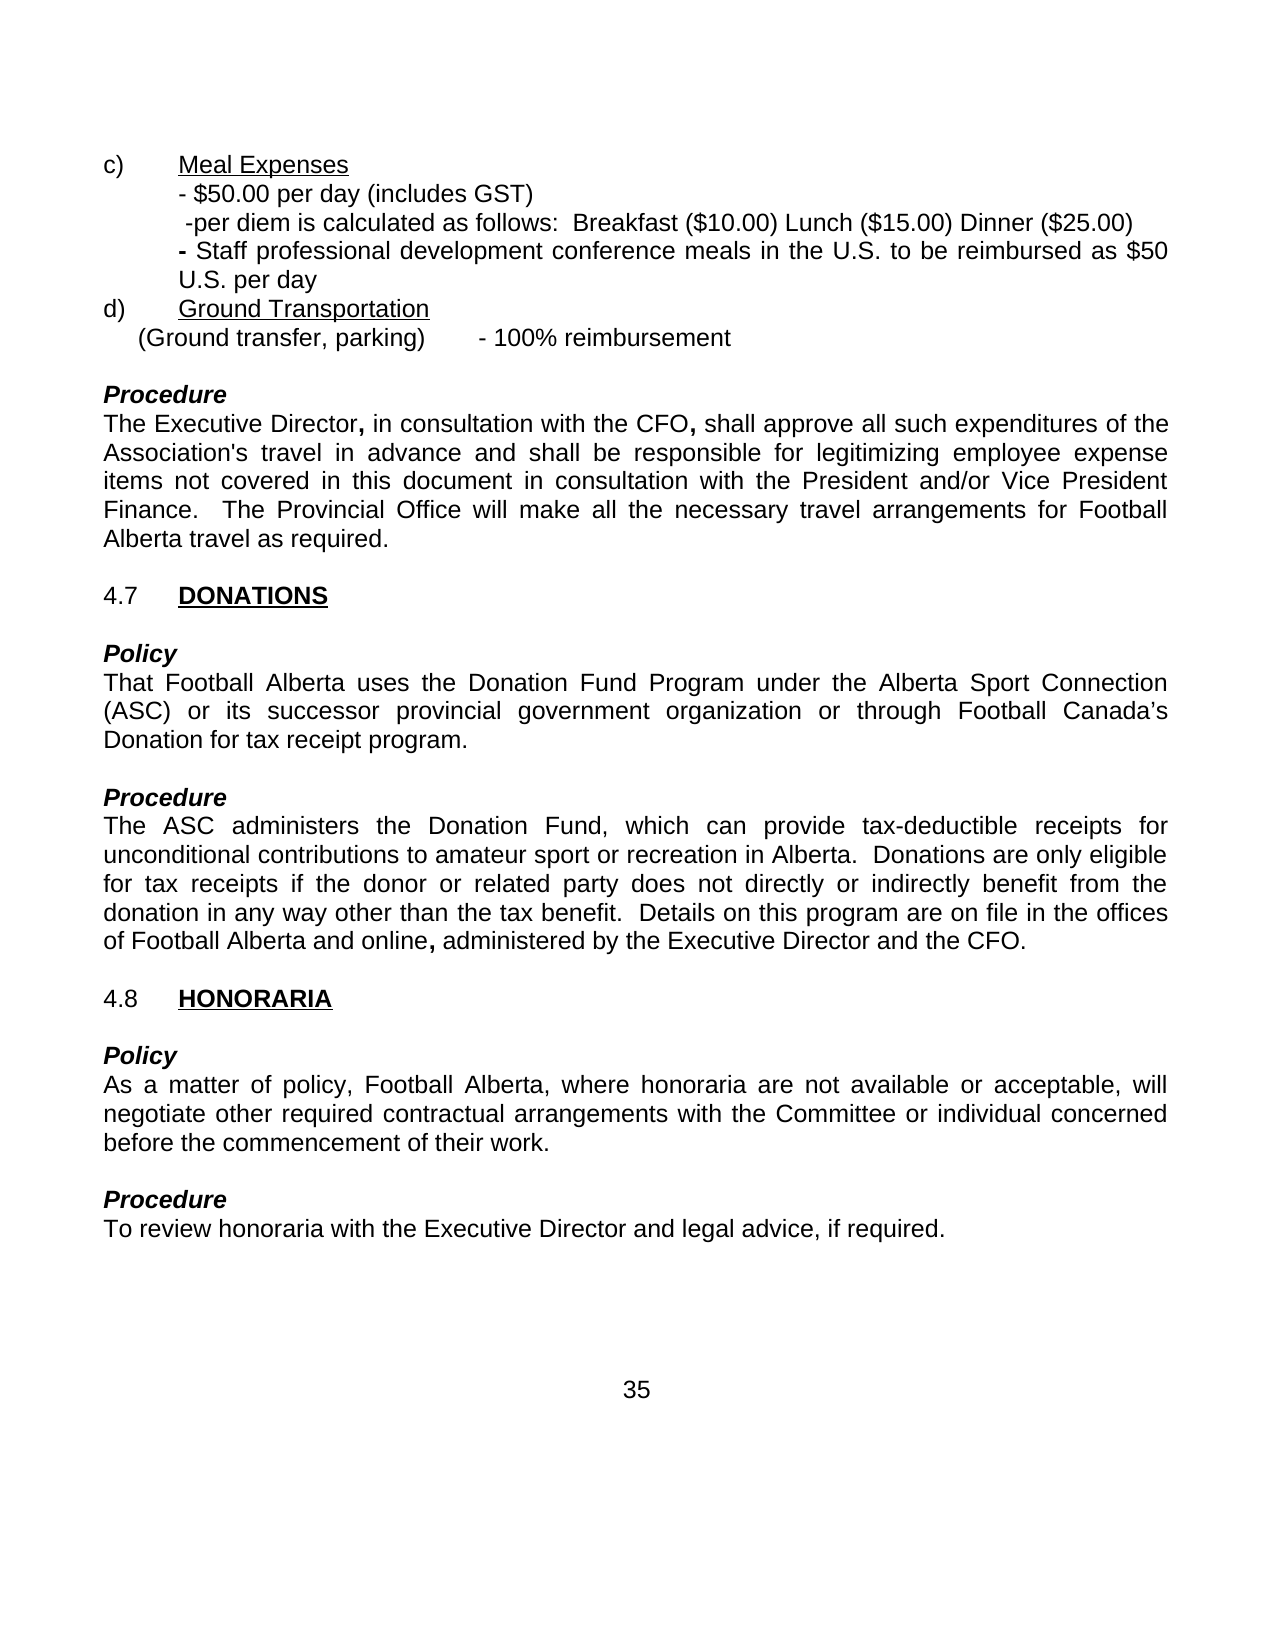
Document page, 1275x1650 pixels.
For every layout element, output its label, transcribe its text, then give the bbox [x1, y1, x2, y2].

text Procedure [103, 380, 1170, 409]
text d) Ground Transportation [103, 294, 1170, 322]
text The Executive Director, in consultation with the CFO, shall approve all such expenditures of the Association's travel in advance and shall be responsible for legitimizing employee expense items not covered in this document in consultation with the President and/or Vice President Finance. The Provincial Office will make all the necessary travel arrangements for Football Alberta travel as required. [103, 409, 1170, 552]
text That Football Alberta uses the Donation Fund Program under the Alberta Sport Connection (ASC) or its successor provincial government organization or through Football Canada’s Donation for tax receipt program. [103, 667, 1170, 754]
text (Ground transfer, parking) - 100% reimbursement [103, 322, 1170, 351]
text 4.8 HONORARIA [103, 984, 1170, 1012]
text - $50.00 per day (includes GST) [103, 179, 1170, 207]
text -per diem is calculated as follows: Breakfast ($10.00) Lunch ($15.00) Dinner ($25.00) [103, 207, 1170, 236]
text 4.7 DONATIONS [103, 581, 1170, 610]
text - Staff professional development conference meals in the U.S. to be reimbursed as $50 U.S. per day [103, 236, 1170, 294]
text Policy [103, 639, 1170, 667]
text The ASC administers the Donation Fund, which can provide tax-deductible receipts for unconditional contributions to amateur sport or recreation in Alberta. Donations are only eligible for tax receipts if the donor or related party does not directly or indirectly benefit from the donation in any way other than the tax benefit. Details on this program are on file in the offices of Football Alberta and online, administered by the Executive Director and the CFO. [103, 811, 1170, 955]
text As a matter of policy, Football Alberta, where honoraria are not available or acceptable, will negotiate other required contractual arrangements with the Committee or individual concerned before the commencement of their work. [103, 1070, 1170, 1156]
text Policy [103, 1041, 1170, 1070]
text Procedure [103, 782, 1170, 811]
text To review honoraria with the Executive Director and legal advice, if required. [103, 1214, 1170, 1242]
text Procedure [103, 1185, 1170, 1214]
text c) Meal Expenses [103, 150, 1170, 179]
